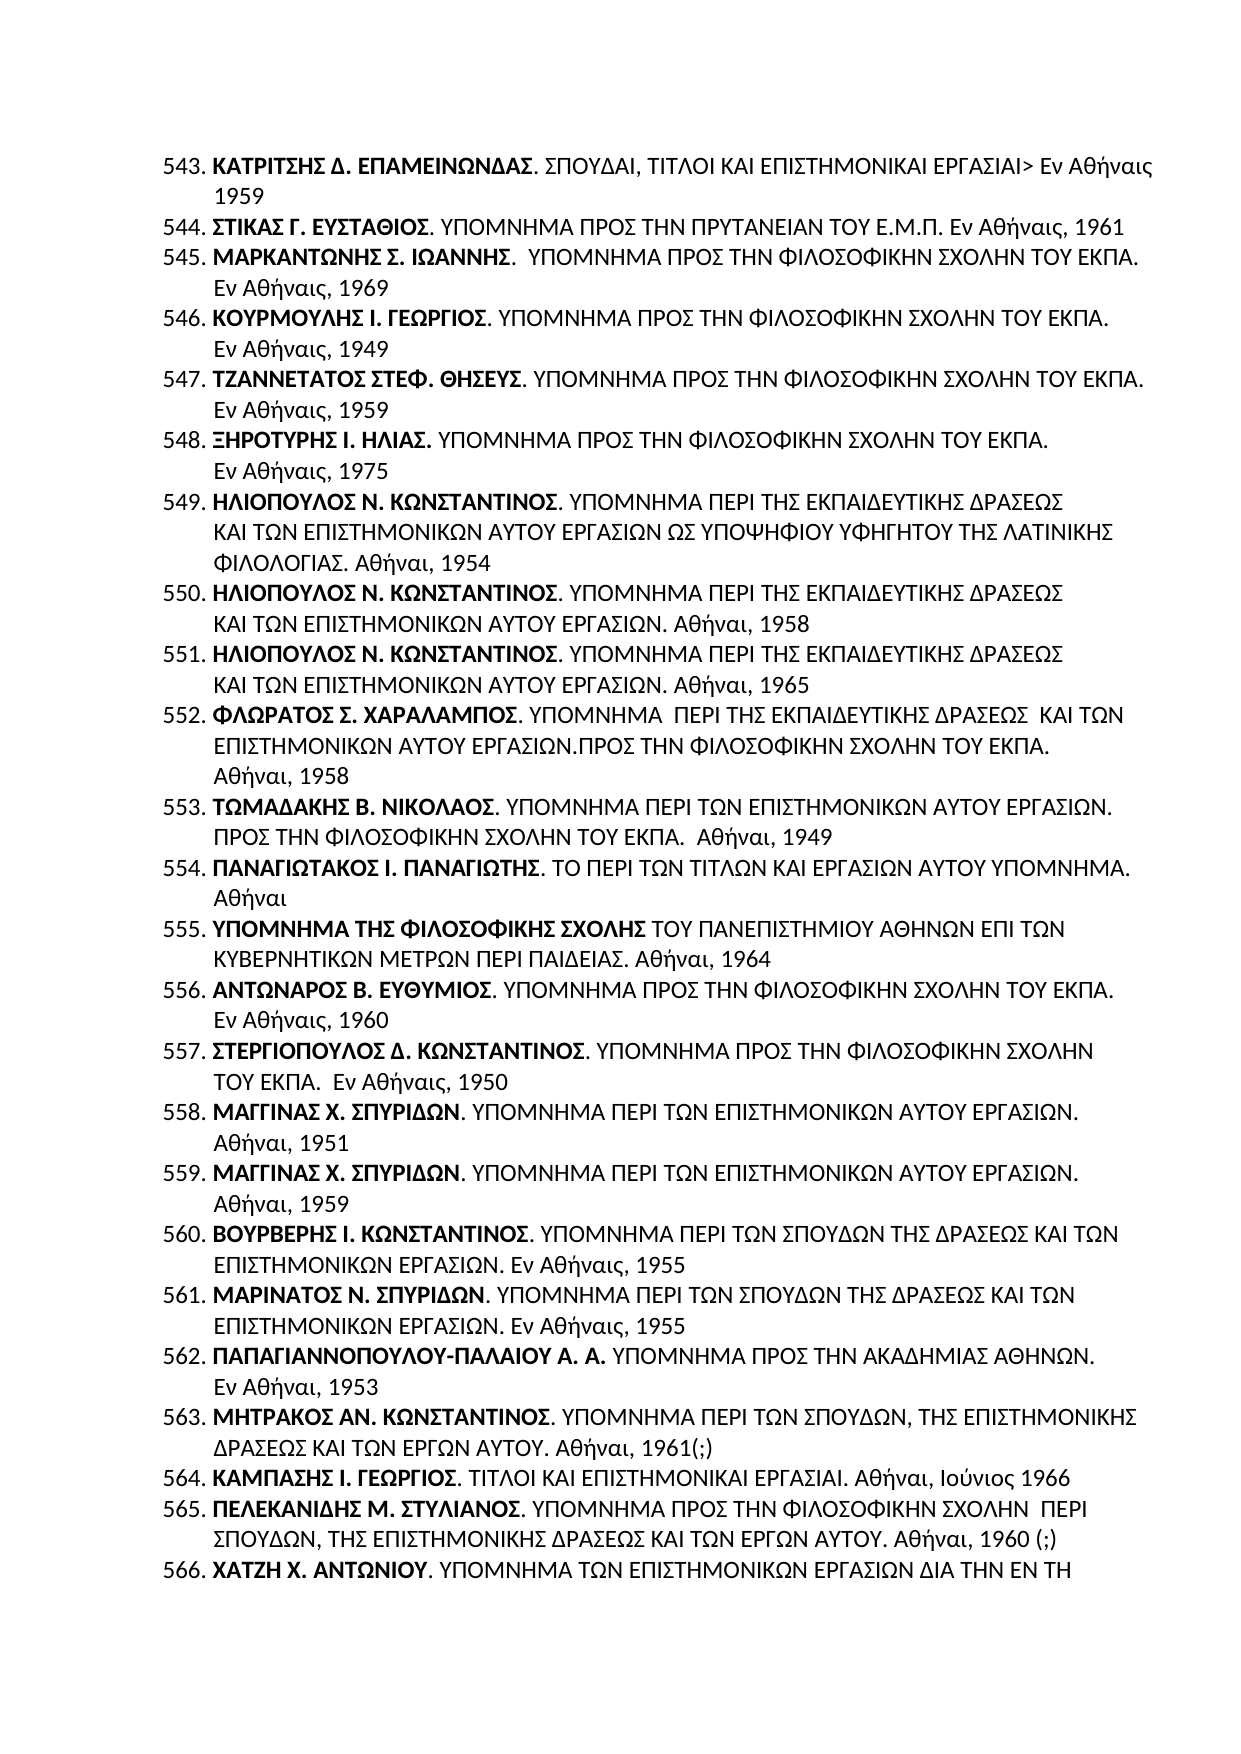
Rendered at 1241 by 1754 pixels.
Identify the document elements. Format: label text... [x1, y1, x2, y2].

text 560. ΒΟΥΡΒΕΡΗΣ Ι. ΚΩΝΣΤΑΝΤΙΝΟΣ. ΥΠΟΜΝΗΜΑ ΠΕΡΙ ΤΩΝ ΣΠΟΥΔΩΝ ΤΗΣ ΔΡΑΣΕΩΣ ΚΑΙ ΤΩΝ [162, 1218, 1152, 1249]
text Αθήναι, 1951 [162, 1127, 1152, 1157]
text 552. ΦΛΩΡΑΤΟΣ Σ. ΧΑΡΑΛΑΜΠΟΣ. ΥΠΟΜΝΗΜΑ ΠΕΡΙ ΤΗΣ ΕΚΠΑΙΔΕΥΤΙΚΗΣ ΔΡΑΣΕΩΣ ΚΑΙ ΤΩΝ [162, 699, 1152, 730]
text 546. ΚΟΥΡΜΟΥΛΗΣ Ι. ΓΕΩΡΓΙΟΣ. ΥΠΟΜΝΗΜΑ ΠΡΟΣ ΤΗΝ ΦΙΛΟΣΟΦΙΚΗΝ ΣΧΟΛΗΝ ΤΟΥ ΕΚΠΑ. [162, 303, 1152, 333]
text Εν Αθήναις, 1960 [162, 1004, 1152, 1035]
text 565. ΠΕΛΕΚΑΝΙΔΗΣ Μ. ΣΤΥΛΙΑΝΟΣ. ΥΠΟΜΝΗΜΑ ΠΡΟΣ ΤΗΝ ΦΙΛΟΣΟΦΙΚΗΝ ΣΧΟΛΗΝ ΠΕΡΙ [162, 1493, 1152, 1523]
text ΕΠΙΣΤΗΜΟΝΙΚΩΝ ΑΥΤΟΥ ΕΡΓΑΣΙΩΝ.ΠΡΟΣ ΤΗΝ ΦΙΛΟΣΟΦΙΚΗΝ ΣΧΟΛΗΝ ΤΟΥ ΕΚΠΑ. [162, 730, 1152, 760]
text 564. ΚΑΜΠΑΣΗΣ Ι. ΓΕΩΡΓΙΟΣ. ΤΙΤΛΟΙ ΚΑΙ ΕΠΙΣΤΗΜΟΝΙΚΑΙ ΕΡΓΑΣΙΑΙ. Αθήναι, Ιούνιος 1966 [162, 1462, 1152, 1493]
text Εν Αθήναις, 1959 [162, 394, 1152, 425]
text 543. ΚΑΤΡΙΤΣΗΣ Δ. ΕΠΑΜΕΙΝΩΝΔΑΣ. ΣΠΟΥΔΑΙ, ΤΙΤΛΟΙ ΚΑΙ ΕΠΙΣΤΗΜΟΝΙΚΑΙ ΕΡΓΑΣΙΑΙ> Εν Αθήναις [162, 150, 1181, 181]
text ΔΡΑΣΕΩΣ ΚΑΙ ΤΩΝ ΕΡΓΩΝ ΑΥΤΟΥ. Αθήναι, 1961(;) [162, 1432, 1152, 1462]
text Εν Αθήναις, 1969 [162, 272, 1152, 303]
text ΠΡΟΣ ΤΗΝ ΦΙΛΟΣΟΦΙΚΗΝ ΣΧΟΛΗΝ ΤΟΥ ΕΚΠΑ. Αθήναι, 1949 [162, 821, 1152, 852]
text Εν Αθήναις, 1975 [162, 455, 1152, 486]
text 544. ΣΤΙΚΑΣ Γ. ΕΥΣΤΑΘΙΟΣ. ΥΠΟΜΝΗΜΑ ΠΡΟΣ ΤΗΝ ΠΡΥΤΑΝΕΙΑΝ ΤΟΥ Ε.Μ.Π. Εν Αθήναις, 1961 [162, 211, 1152, 242]
text ΚΑΙ ΤΩΝ ΕΠΙΣΤΗΜΟΝΙΚΩΝ ΑΥΤΟΥ ΕΡΓΑΣΙΩΝ. Αθήναι, 1958 [162, 608, 1152, 638]
text 551. ΗΛΙΟΠΟΥΛΟΣ Ν. ΚΩΝΣΤΑΝΤΙΝΟΣ. ΥΠΟΜΝΗΜΑ ΠΕΡΙ ΤΗΣ ΕΚΠΑΙΔΕΥΤΙΚΗΣ ΔΡΑΣΕΩΣ [162, 638, 1152, 669]
text 548. ΞΗΡΟΤΥΡΗΣ Ι. ΗΛΙΑΣ. ΥΠΟΜΝΗΜΑ ΠΡΟΣ ΤΗΝ ΦΙΛΟΣΟΦΙΚΗΝ ΣΧΟΛΗΝ ΤΟΥ ΕΚΠΑ. [162, 425, 1152, 455]
text ΕΠΙΣΤΗΜΟΝΙΚΩΝ ΕΡΓΑΣΙΩΝ. Εν Αθήναις, 1955 [162, 1310, 1152, 1340]
text ΦΙΛΟΛΟΓΙΑΣ. Αθήναι, 1954 [162, 547, 1152, 577]
text 563. ΜΗΤΡΑΚΟΣ ΑΝ. ΚΩΝΣΤΑΝΤΙΝΟΣ. ΥΠΟΜΝΗΜΑ ΠΕΡΙ ΤΩΝ ΣΠΟΥΔΩΝ, ΤΗΣ ΕΠΙΣΤΗΜΟΝΙΚΗΣ [162, 1401, 1152, 1432]
text ΕΠΙΣΤΗΜΟΝΙΚΩΝ ΕΡΓΑΣΙΩΝ. Εν Αθήναις, 1955 [162, 1249, 1152, 1279]
text 556. ΑΝΤΩΝΑΡΟΣ Β. ΕΥΘΥΜΙΟΣ. ΥΠΟΜΝΗΜΑ ΠΡΟΣ ΤΗΝ ΦΙΛΟΣΟΦΙΚΗΝ ΣΧΟΛΗΝ ΤΟΥ ΕΚΠΑ. [162, 974, 1152, 1004]
text 545. ΜΑΡΚΑΝΤΩΝΗΣ Σ. ΙΩΑΝΝΗΣ. ΥΠΟΜΝΗΜΑ ΠΡΟΣ ΤΗΝ ΦΙΛΟΣΟΦΙΚΗΝ ΣΧΟΛΗΝ ΤΟΥ ΕΚΠΑ. [162, 242, 1152, 272]
text ΚΑΙ ΤΩΝ ΕΠΙΣΤΗΜΟΝΙΚΩΝ ΑΥΤΟΥ ΕΡΓΑΣΙΩΝ ΩΣ ΥΠΟΨΗΦΙΟΥ ΥΦΗΓΗΤΟΥ ΤΗΣ ΛΑΤΙΝΙΚΗΣ [162, 516, 1152, 547]
text 1959 [162, 181, 1152, 211]
text ΣΠΟΥΔΩΝ, ΤΗΣ ΕΠΙΣΤΗΜΟΝΙΚΗΣ ΔΡΑΣΕΩΣ ΚΑΙ ΤΩΝ ΕΡΓΩΝ ΑΥΤΟΥ. Αθήναι, 1960 (;) [162, 1523, 1152, 1554]
text 550. ΗΛΙΟΠΟΥΛΟΣ Ν. ΚΩΝΣΤΑΝΤΙΝΟΣ. ΥΠΟΜΝΗΜΑ ΠΕΡΙ ΤΗΣ ΕΚΠΑΙΔΕΥΤΙΚΗΣ ΔΡΑΣΕΩΣ [162, 577, 1152, 608]
text ΚΥΒΕΡΝΗΤΙΚΩΝ ΜΕΤΡΩΝ ΠΕΡΙ ΠΑΙΔΕΙΑΣ. Αθήναι, 1964 [162, 943, 1152, 974]
text 562. ΠΑΠΑΓΙΑΝΝΟΠΟΥΛΟΥ-ΠΑΛΑΙΟΥ Α. Α. ΥΠΟΜΝΗΜΑ ΠΡΟΣ ΤΗΝ ΑΚΑΔΗΜΙΑΣ ΑΘΗΝΩΝ. [162, 1340, 1152, 1371]
text ΤΟΥ ΕΚΠΑ. Εν Αθήναις, 1950 [162, 1066, 1152, 1096]
text 547. ΤΖΑΝΝΕΤΑΤΟΣ ΣΤΕΦ. ΘΗΣΕΥΣ. ΥΠΟΜΝΗΜΑ ΠΡΟΣ ΤΗΝ ΦΙΛΟΣΟΦΙΚΗΝ ΣΧΟΛΗΝ ΤΟΥ ΕΚΠΑ. [162, 364, 1152, 394]
text 561. ΜΑΡΙΝΑΤΟΣ Ν. ΣΠΥΡΙΔΩΝ. ΥΠΟΜΝΗΜΑ ΠΕΡΙ ΤΩΝ ΣΠΟΥΔΩΝ ΤΗΣ ΔΡΑΣΕΩΣ ΚΑΙ ΤΩΝ [162, 1279, 1152, 1310]
text ΚΑΙ ΤΩΝ ΕΠΙΣΤΗΜΟΝΙΚΩΝ ΑΥΤΟΥ ΕΡΓΑΣΙΩΝ. Αθήναι, 1965 [162, 669, 1152, 699]
text Εν Αθήναι, 1953 [162, 1371, 1152, 1401]
text 559. ΜΑΓΓΙΝΑΣ Χ. ΣΠΥΡΙΔΩΝ. ΥΠΟΜΝΗΜΑ ΠΕΡΙ ΤΩΝ ΕΠΙΣΤΗΜΟΝΙΚΩΝ ΑΥΤΟΥ ΕΡΓΑΣΙΩΝ. [162, 1157, 1152, 1188]
text Εν Αθήναις, 1949 [162, 333, 1152, 364]
text 558. ΜΑΓΓΙΝΑΣ Χ. ΣΠΥΡΙΔΩΝ. ΥΠΟΜΝΗΜΑ ΠΕΡΙ ΤΩΝ ΕΠΙΣΤΗΜΟΝΙΚΩΝ ΑΥΤΟΥ ΕΡΓΑΣΙΩΝ. [162, 1096, 1152, 1127]
text Αθήναι, 1959 [162, 1188, 1152, 1218]
text 553. ΤΩΜΑΔΑΚΗΣ Β. ΝΙΚΟΛΑΟΣ. ΥΠΟΜΝΗΜΑ ΠΕΡΙ ΤΩΝ ΕΠΙΣΤΗΜΟΝΙΚΩΝ ΑΥΤΟΥ ΕΡΓΑΣΙΩΝ. [162, 791, 1152, 821]
text Αθήναι, 1958 [162, 760, 1152, 791]
text 554. ΠΑΝΑΓΙΩΤΑΚΟΣ Ι. ΠΑΝΑΓΙΩΤΗΣ. ΤΟ ΠΕΡΙ ΤΩΝ ΤΙΤΛΩΝ ΚΑΙ ΕΡΓΑΣΙΩΝ ΑΥΤΟΥ ΥΠΟΜΝΗΜΑ. [162, 852, 1152, 882]
text 557. ΣΤΕΡΓΙΟΠΟΥΛΟΣ Δ. ΚΩΝΣΤΑΝΤΙΝΟΣ. ΥΠΟΜΝΗΜΑ ΠΡΟΣ ΤΗΝ ΦΙΛΟΣΟΦΙΚΗΝ ΣΧΟΛΗΝ [162, 1035, 1152, 1066]
text 549. ΗΛΙΟΠΟΥΛΟΣ Ν. ΚΩΝΣΤΑΝΤΙΝΟΣ. ΥΠΟΜΝΗΜΑ ΠΕΡΙ ΤΗΣ ΕΚΠΑΙΔΕΥΤΙΚΗΣ ΔΡΑΣΕΩΣ [162, 486, 1152, 516]
text Αθήναι [162, 882, 1152, 913]
text 566. ΧΑΤΖΗ Χ. ΑΝΤΩΝΙΟΥ. ΥΠΟΜΝΗΜΑ ΤΩΝ ΕΠΙΣΤΗΜΟΝΙΚΩΝ ΕΡΓΑΣΙΩΝ ΔΙΑ ΤΗΝ ΕΝ ΤΗ [162, 1554, 1152, 1584]
text 555. ΥΠΟΜΝΗΜΑ ΤΗΣ ΦΙΛΟΣΟΦΙΚΗΣ ΣΧΟΛΗΣ ΤΟΥ ΠΑΝΕΠΙΣΤΗΜΙΟΥ ΑΘΗΝΩΝ ΕΠΙ ΤΩΝ [162, 913, 1152, 943]
